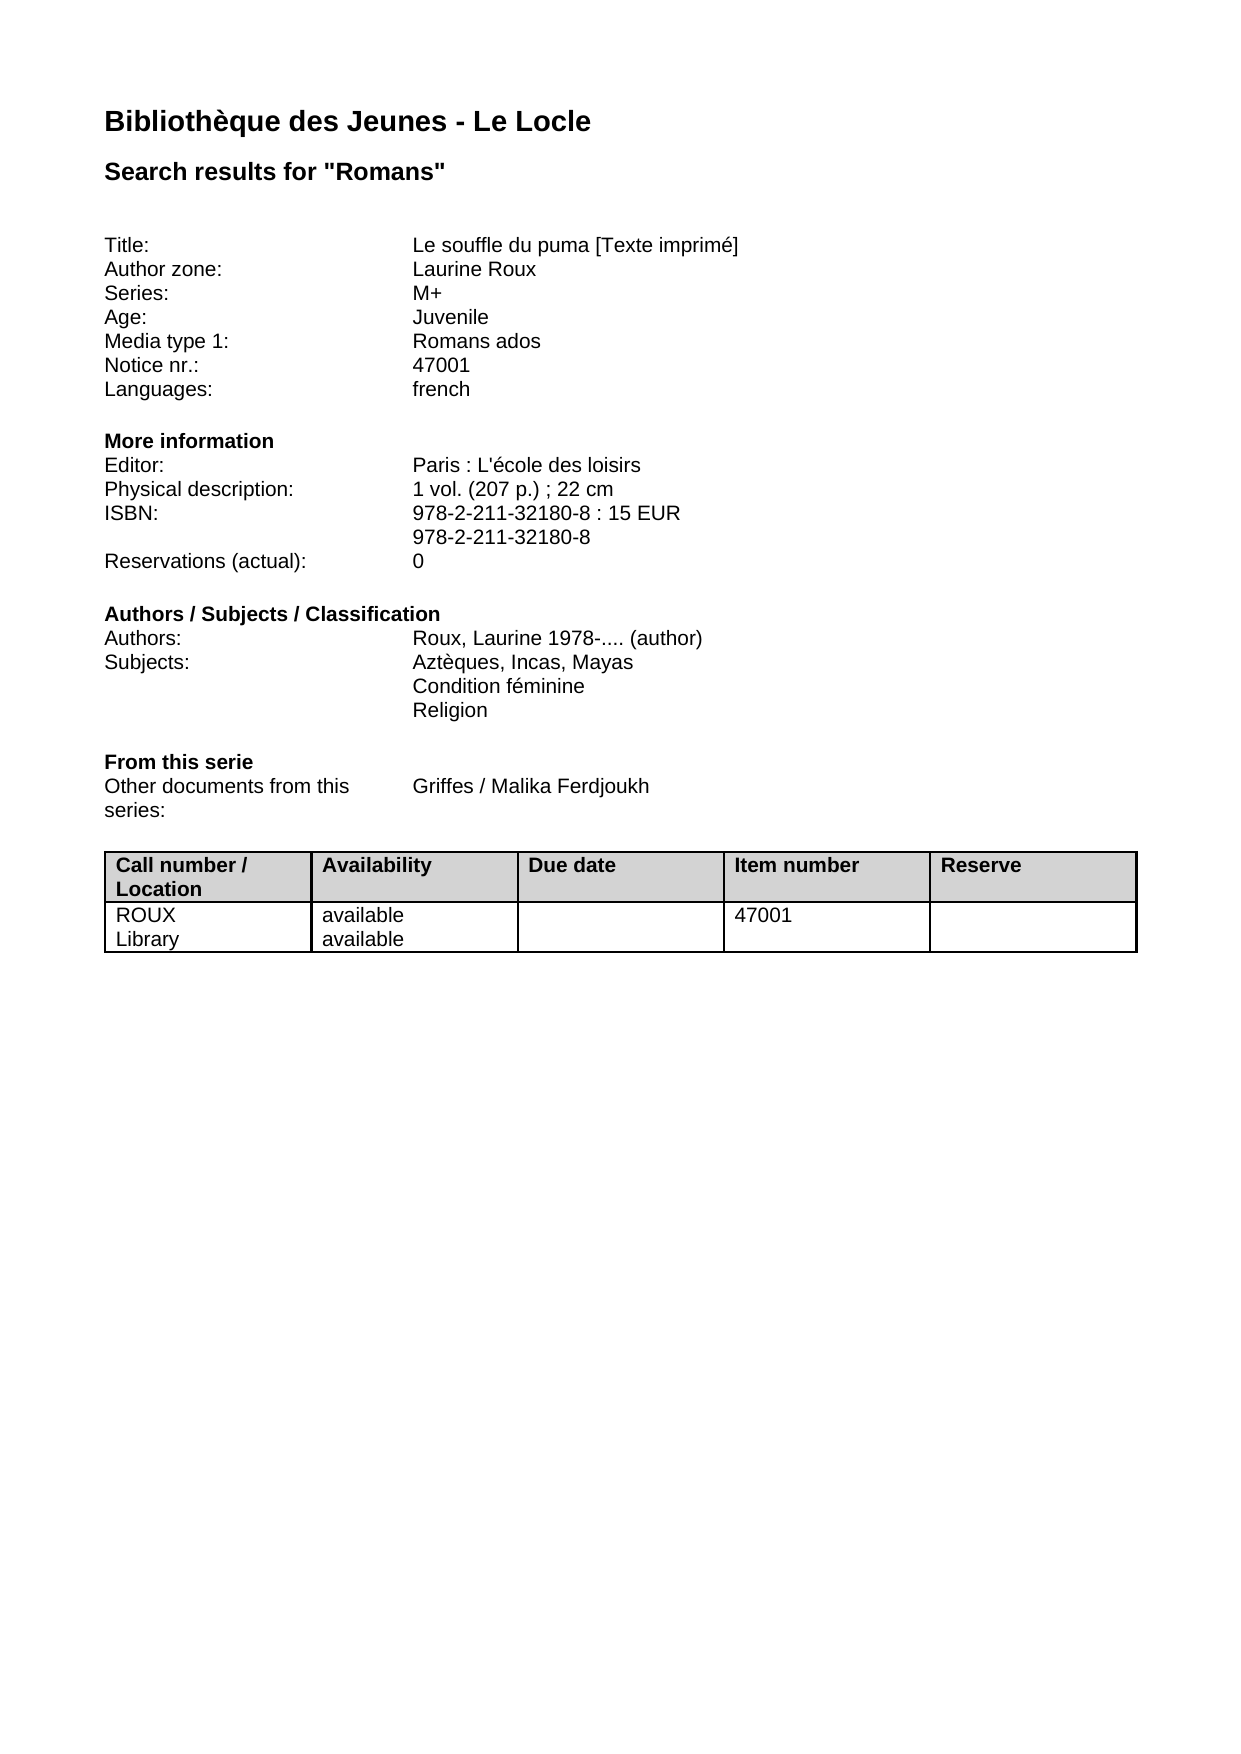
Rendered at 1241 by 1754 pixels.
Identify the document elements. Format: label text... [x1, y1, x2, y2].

table_cell Authors: [104, 626, 412, 649]
table_header Le souffle du puma [Texte imprimé] [413, 233, 1133, 257]
table_cell Editor: [104, 453, 412, 477]
table_cell Laurine Roux [413, 257, 1133, 281]
table_cell Reservations (actual): [104, 549, 412, 573]
table_cell ISBN: [104, 501, 412, 549]
table_header Authors / Subjects / Classification [104, 602, 1133, 626]
table_header Call number / Location [106, 853, 310, 901]
text Bibliothèque des Jeunes - Le Locle [104, 104, 1136, 138]
table_cell Aztèques, Incas, Mayas Condition féminine Religion [413, 650, 1133, 721]
table_cell Physical description: [104, 477, 412, 501]
table_header Reserve [931, 853, 1135, 901]
table_cell Griffes / Malika Ferdjoukh [413, 774, 1133, 822]
table_cell M+ [413, 281, 1133, 304]
table_cell Notice nr.: [104, 353, 412, 376]
table_cell Romans ados [413, 329, 1133, 352]
table_cell french [413, 376, 1133, 400]
table_cell Languages: [104, 376, 412, 400]
table_header Item number [725, 853, 929, 901]
table_header Title: [104, 233, 412, 257]
table_cell ROUX Library [106, 903, 310, 951]
table_cell 47001 [413, 353, 1133, 376]
text Search results for "Romans" [104, 156, 1136, 185]
table_cell Juvenile [413, 305, 1133, 328]
table_cell Other documents from this series: [104, 774, 412, 822]
table_cell Age: [104, 305, 412, 328]
table_cell 1 vol. (207 p.) ; 22 cm [413, 477, 1133, 501]
table_cell Subjects: [104, 650, 412, 721]
table_header Due date [519, 853, 723, 901]
table_cell 0 [413, 549, 1133, 573]
table_header From this serie [104, 750, 1133, 774]
table_cell Roux, Laurine 1978-.... (author) [413, 626, 1133, 649]
table_cell 47001 [725, 903, 929, 951]
table_cell Media type 1: [104, 329, 412, 352]
table_cell [519, 903, 723, 951]
table_header More information [104, 429, 1133, 453]
table_cell available available [313, 903, 517, 951]
table_cell Author zone: [104, 257, 412, 281]
table_cell Series: [104, 281, 412, 304]
table_cell Paris : L'école des loisirs [413, 453, 1133, 477]
table_header Availability [313, 853, 517, 901]
table_cell [931, 903, 1135, 951]
table_cell 978-2-211-32180-8 : 15 EUR 978-2-211-32180-8 [413, 501, 1133, 549]
